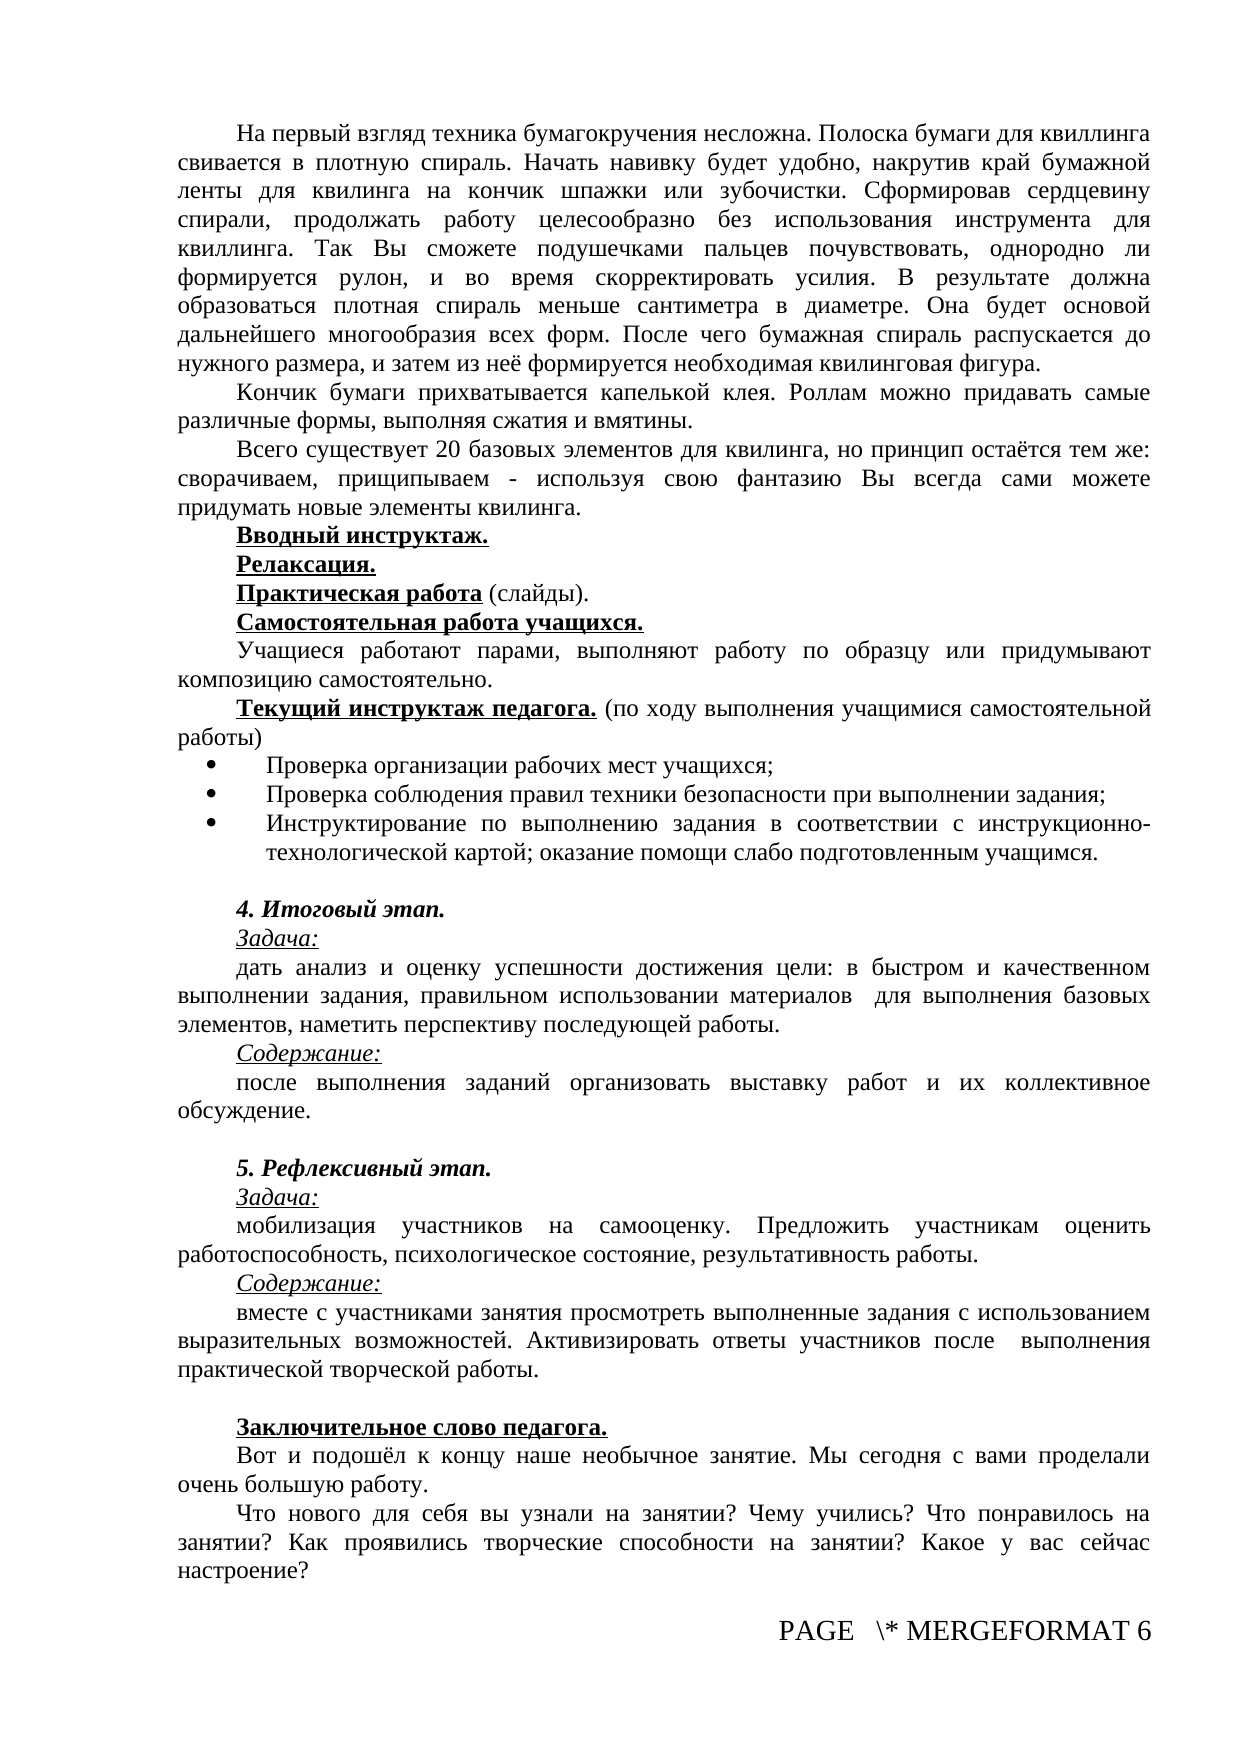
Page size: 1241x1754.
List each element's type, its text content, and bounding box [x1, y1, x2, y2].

text Заключительное слово педагога. [177, 1412, 1152, 1441]
list Проверка организации рабочих мест учащихся; [207, 751, 1152, 779]
text Учащиеся работают парами, выполняют работу по образцу или придумывают композицию самостоятельно. [177, 636, 1152, 693]
text Самостоятельная работа учащихся. [177, 607, 1152, 636]
text мобилизация участников на самооценку. Предложить участникам оценить работоспособность, психологическое состояние, результативность работы. [177, 1211, 1152, 1268]
text вместе с участниками занятия просмотреть выполненные задания с использованием выразительных возможностей. Активизировать ответы участников после выполнения практической творческой работы. [177, 1297, 1152, 1383]
text На первый взгляд техника бумагокручения несложна. Полоска бумаги для квиллинга свивается в плотную спираль. Начать навивку будет удобно, накрутив край бумажной ленты для квилинга на кончик шпажки или зубочистки. Сформировав сердцевину спирали, продолжать работу целесообразно без использования инструмента для квиллинга. Так Вы сможете подушечками пальцев почувствовать, однородно ли формируется рулон, и во время скорректировать усилия. В результате должна образоваться плотная спираль меньше сантиметра в диаметре. Она будет основой дальнейшего многообразия всех форм. После чего бумажная спираль распускается до нужного размера, и затем из неё формируется необходимая квилинговая фигура. [177, 118, 1152, 377]
text Что нового для себя вы узнали на занятии? Чему учились? Что понравилось на занятии? Как проявились творческие способности на занятии? Какое у вас сейчас настроение? [177, 1498, 1152, 1584]
text после выполнения заданий организовать выставку работ и их коллективное обсуждение. [177, 1067, 1152, 1124]
text Задача: [177, 1182, 1152, 1211]
text дать анализ и оценку успешности достижения цели: в быстром и качественном выполнении задания, правильном использовании материалов для выполнения базовых элементов, наметить перспективу последующей работы. [177, 952, 1152, 1038]
text Релаксация. [177, 549, 1152, 578]
text Содержание: [177, 1038, 1152, 1067]
text 5. Рефлексивный этап. [177, 1153, 1152, 1182]
text Вот и подошёл к концу наше необычное занятие. Мы сегодня с вами проделали очень большую работу. [177, 1441, 1152, 1498]
list Инструктирование по выполнению задания в соответствии с инструкционно-технологической картой; оказание помощи слабо подготовленным учащимся. [207, 808, 1152, 866]
list Проверка соблюдения правил техники безопасности при выполнении задания; [207, 779, 1152, 808]
text Вводный инструктаж. [177, 521, 1152, 549]
text Практическая работа (слайды). [177, 578, 1152, 607]
text Текущий инструктаж педагога. (по ходу выполнения учащимися самостоятельной работы) [177, 693, 1152, 751]
text 4. Итоговый этап. [177, 894, 1152, 923]
text Задача: [177, 923, 1152, 952]
text Содержание: [177, 1268, 1152, 1297]
text Всего существует 20 базовых элементов для квилинга, но принцип остаётся тем же: сворачиваем, прищипываем - используя свою фантазию Вы всегда сами можете придумать новые элементы квилинга. [177, 434, 1152, 521]
text Кончик бумаги прихватывается капелькой клея. Роллам можно придавать самые различные формы, выполняя сжатия и вмятины. [177, 377, 1152, 434]
